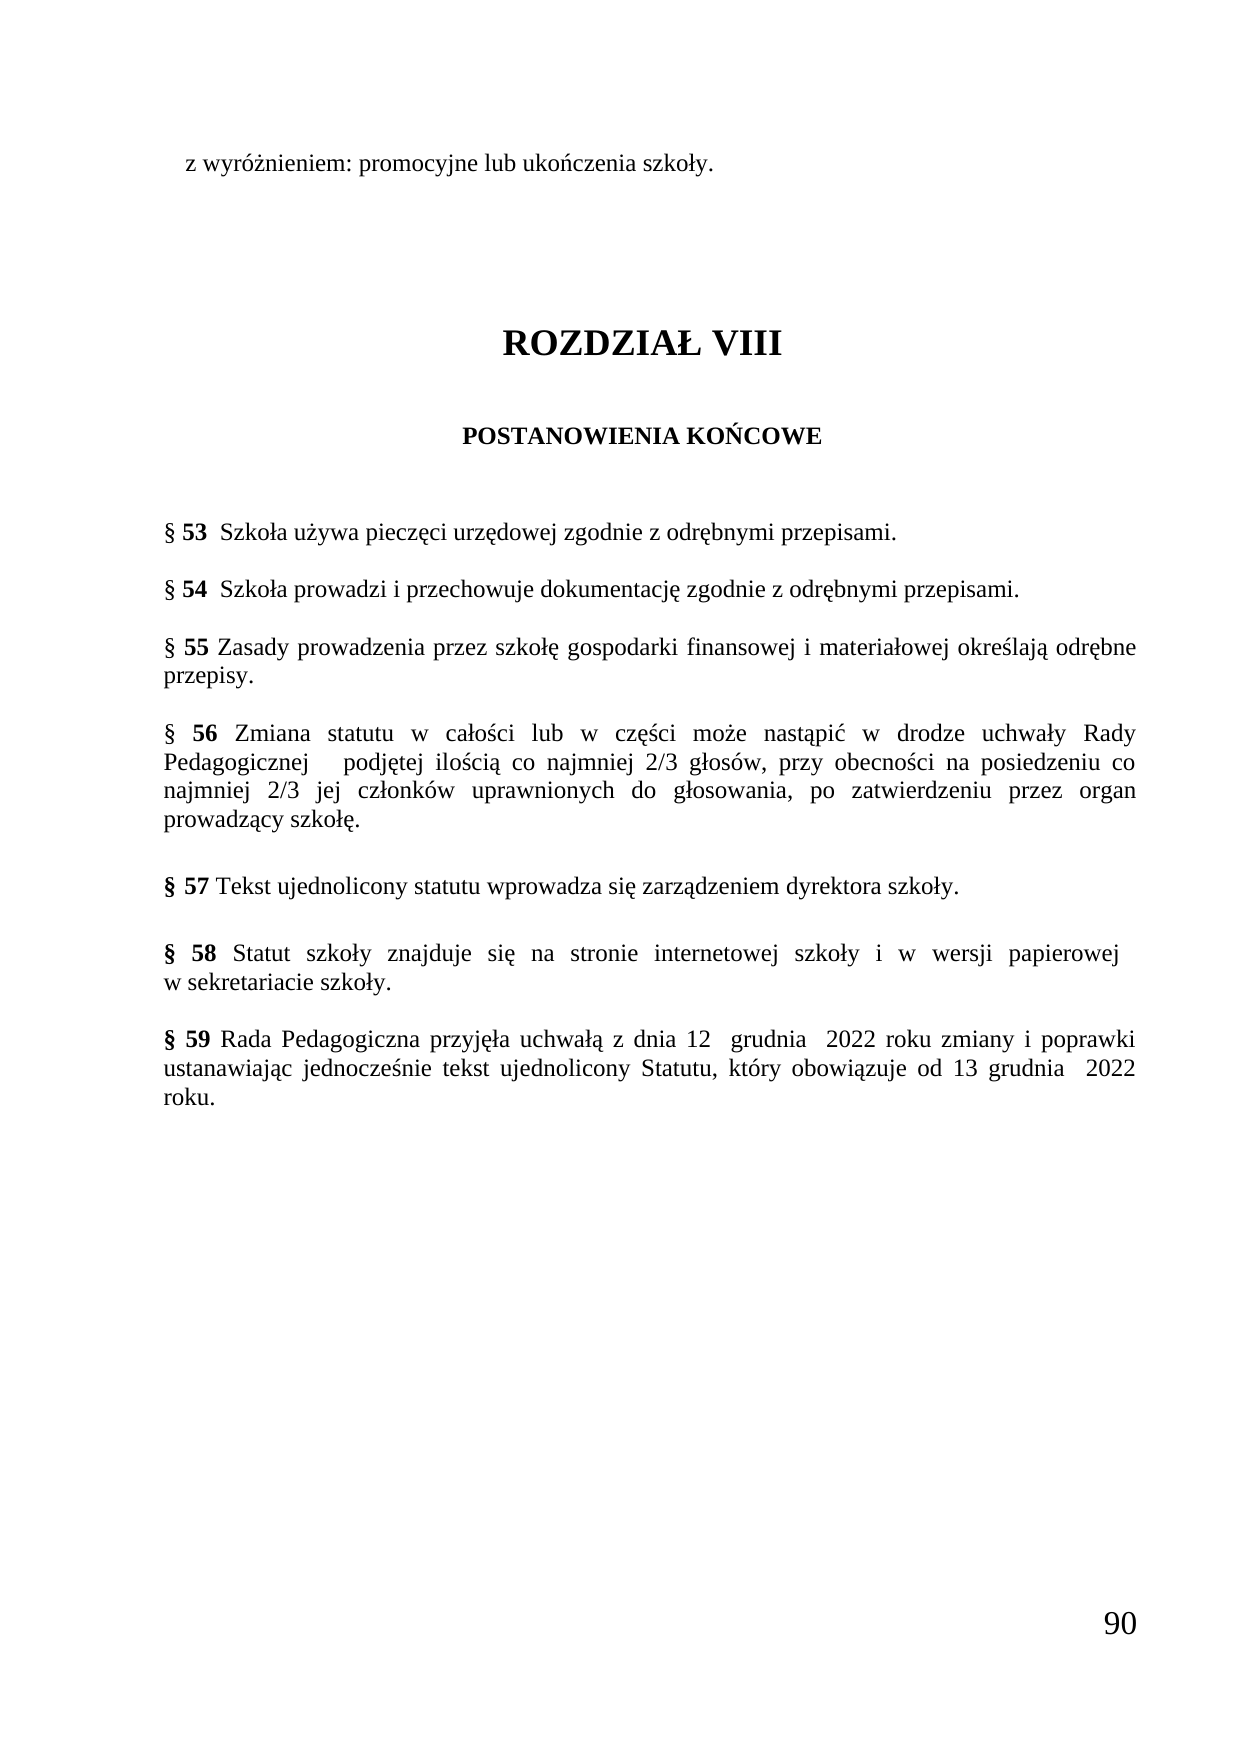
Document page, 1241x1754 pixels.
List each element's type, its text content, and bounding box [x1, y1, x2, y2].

text § 57 Tekst ujednolicony statutu wprowadza się zarządzeniem dyrektora szkoły. [163, 871, 1137, 900]
text § 56 Zmiana statutu w całości lub w części może nastąpić w drodze uchwały Rady Pedagogicznej podjętej ilością co najmniej 2/3 głosów, przy obecności na posiedzeniu co najmniej 2/3 jej członków uprawnionych do głosowania, po zatwierdzeniu przez organ prowadzący szkołę. [163, 718, 1137, 833]
text § 58 Statut szkoły znajduje się na stronie internetowej szkoły i w wersji papierowej w sekretariacie szkoły. [163, 938, 1137, 996]
text § 59 Rada Pedagogiczna przyjęła uchwałą z dnia 12 grudnia 2022 roku zmiany i poprawki ustanawiając jednocześnie tekst ujednolicony Statutu, który obowiązuje od 13 grudnia 2022 roku. [163, 1024, 1137, 1111]
text § 53 Szkoła używa pieczęci urzędowej zgodnie z odrębnymi przepisami. [163, 517, 1137, 545]
text § 54 Szkoła prowadzi i przechowuje dokumentację zgodnie z odrębnymi przepisami. [163, 574, 1137, 603]
subtitle ROZDZIAŁ VIII [148, 320, 1137, 363]
text z wyróżnieniem: promocyjne lub ukończenia szkoły. [185, 148, 1137, 176]
text § 55 Zasady prowadzenia przez szkołę gospodarki finansowej i materiałowej określają odrębne przepisy. [163, 632, 1137, 689]
subtitle POSTANOWIENIA KOŃCOWE [148, 421, 1137, 449]
